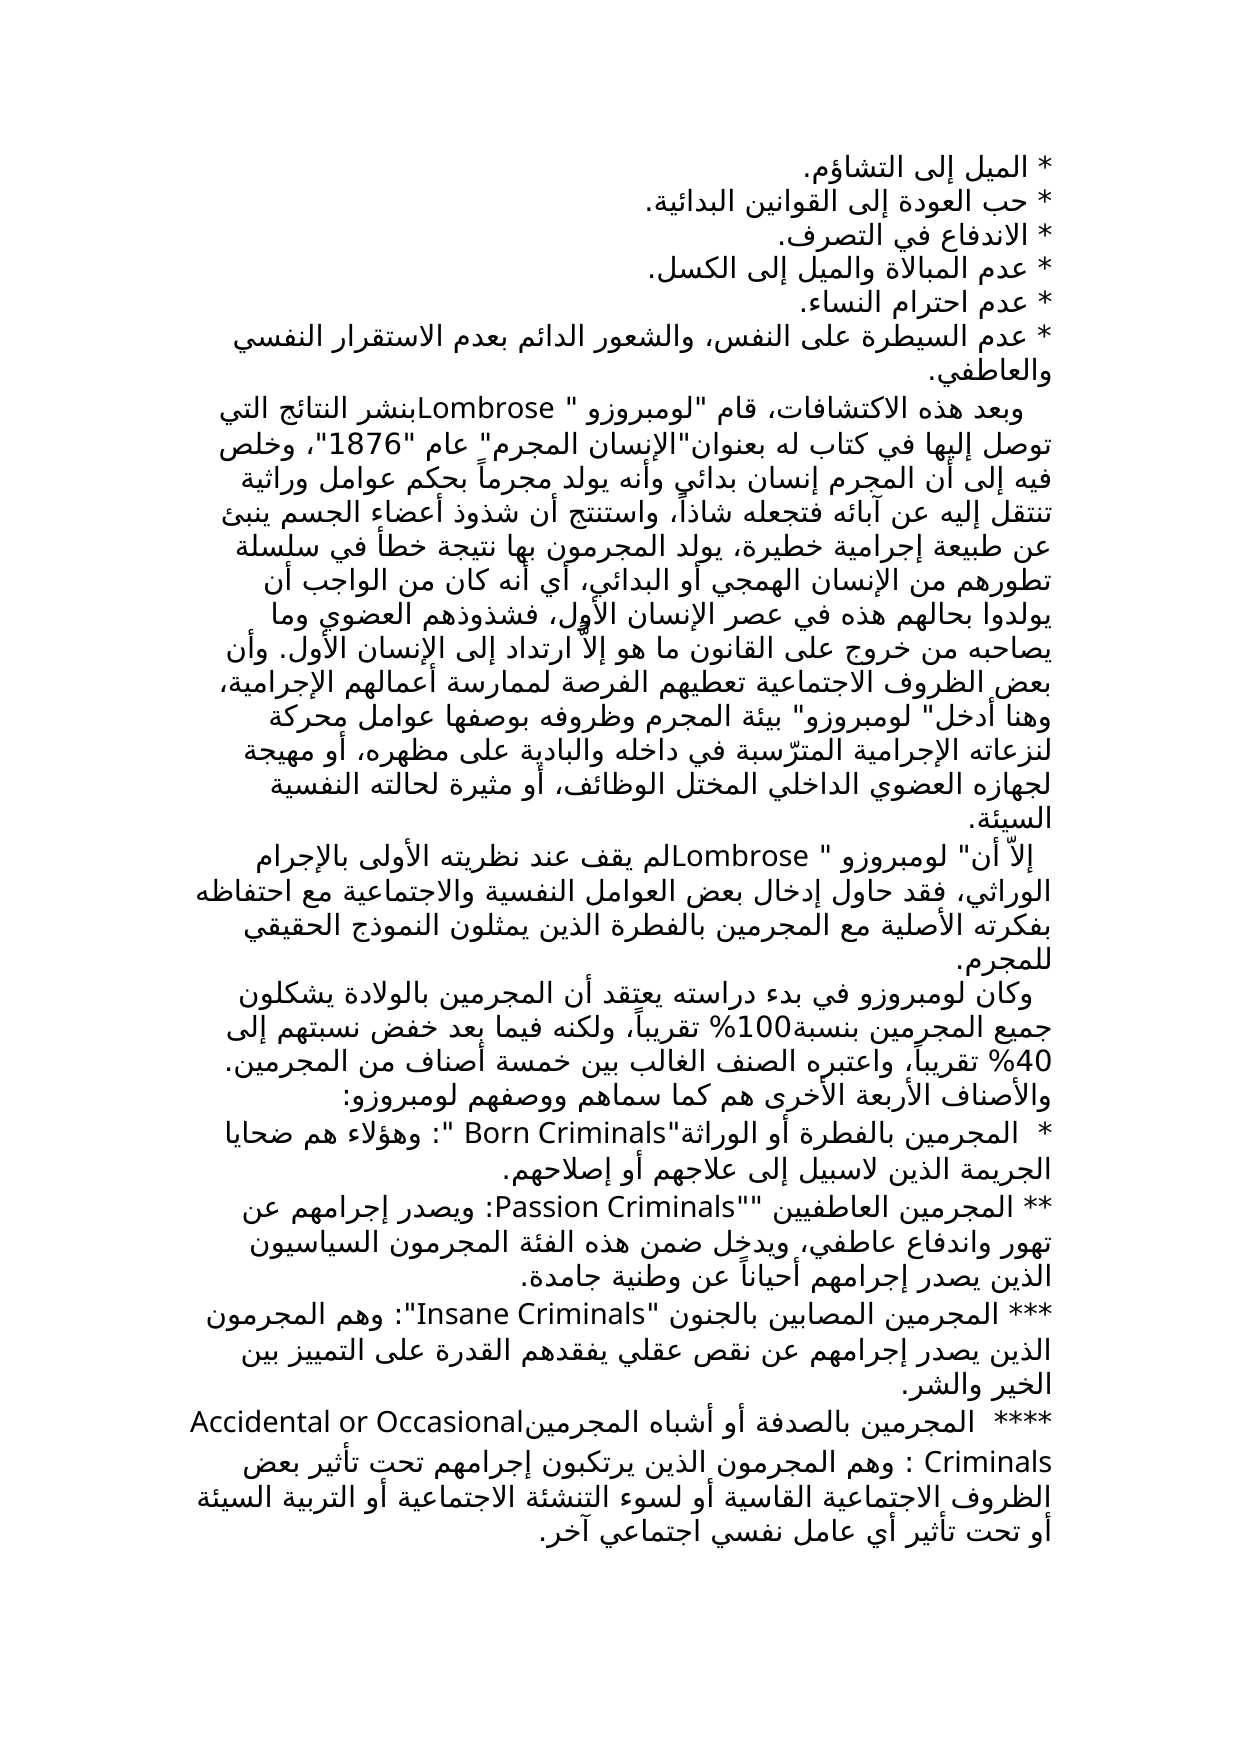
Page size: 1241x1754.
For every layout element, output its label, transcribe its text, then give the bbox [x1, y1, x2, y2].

text * حب العودة إلى القوانين البدائية. [187, 184, 1053, 218]
text إلاّ أن" لومبروزو " Lombroseلم يقف عند نظريته الأولى بالإجرام الوراثي، فقد حاول إدخال بعض العوامل النفسية والاجتماعية مع احتفاظه بفكرته الأصلية مع المجرمين بالفطرة الذين يمثلون النموذج الحقيقي للمجرم. [187, 835, 1053, 976]
text * عدم المبالاة والميل إلى الكسل. [187, 252, 1053, 286]
text * المجرمين بالفطرة أو الوراثة"Born Criminals ": وهؤلاء هم ضحايا الجريمة الذين لاسبيل إلى علاجهم أو إصلاحهم. [187, 1112, 1053, 1186]
text * عدم السيطرة على النفس، والشعور الدائم بعدم الاستقرار النفسي والعاطفي. [187, 320, 1053, 388]
text *** المجرمين المصابين بالجنون "Insane Criminals": وهم المجرمون الذين يصدر إجرامهم عن نقص عقلي يفقدهم القدرة على التمييز بين الخير والشر. [187, 1293, 1053, 1401]
text وبعد هذه الاكتشافات، قام "لومبروزو " Lombroseبنشر النتائج التي توصل إليها في كتاب له بعنوان"الإنسان المجرم" عام "1876"، وخلص فيه إلى أن المجرم إنسان بدائي وأنه يولد مجرماً بحكم عوامل وراثية تنتقل إليه عن آبائه فتجعله شاذاً، واستنتج أن شذوذ أعضاء الجسم ينبئ عن طبيعة إجرامية خطيرة، يولد المجرمون بها نتيجة خطأ في سلسلة تطورهم من الإنسان الهمجي أو البدائي، أي أنه كان من الواجب أن يولدوا بحالهم هذه في عصر الإنسان الأول، فشذوذهم العضوي وما يصاحبه من خروج على القانون ما هو إلاًّ ارتداد إلى الإنسان الأول. وأن بعض الظروف الاجتماعية تعطيهم الفرصة لممارسة أعمالهم الإجرامية، وهنا أدخل" لومبروزو" بيئة المجرم وظروفه بوصفها عوامل محركة لنزعاته الإجرامية المترّسبة في داخله والبادية على مظهره، أو مهيجة لجهازه العضوي الداخلي المختل الوظائف، أو مثيرة لحالته النفسية السيئة. [187, 388, 1053, 835]
text * الميل إلى التشاؤم. [187, 150, 1053, 184]
text * عدم احترام النساء. [187, 286, 1053, 320]
text ** المجرمين العاطفيين ""Passion Criminals: ويصدر إجرامهم عن تهور واندفاع عاطفي، ويدخل ضمن هذه الفئة المجرمون السياسيون الذين يصدر إجرامهم أحياناً عن وطنية جامدة. [187, 1186, 1053, 1293]
text * الاندفاع في التصرف. [187, 218, 1053, 252]
text **** المجرمين بالصدفة أو أشباه المجرمينAccidental or Occasional Criminals : وهم المجرمون الذين يرتكبون إجرامهم تحت تأثير بعض الظروف الاجتماعية القاسية أو لسوء التنشئة الاجتماعية أو التربية السيئة أو تحت تأثير أي عامل نفسي اجتماعي آخر. [187, 1401, 1053, 1548]
text وكان لومبروزو في بدء دراسته يعتقد أن المجرمين بالولادة يشكلون جميع المجرمين بنسبة100% تقريباً، ولكنه فيما بعد خفض نسبتهم إلى 40% تقريباً، واعتبره الصنف الغالب بين خمسة أصناف من المجرمين. والأصناف الأربعة الأخرى هم كما سماهم ووصفهم لومبروزو: [187, 976, 1053, 1112]
